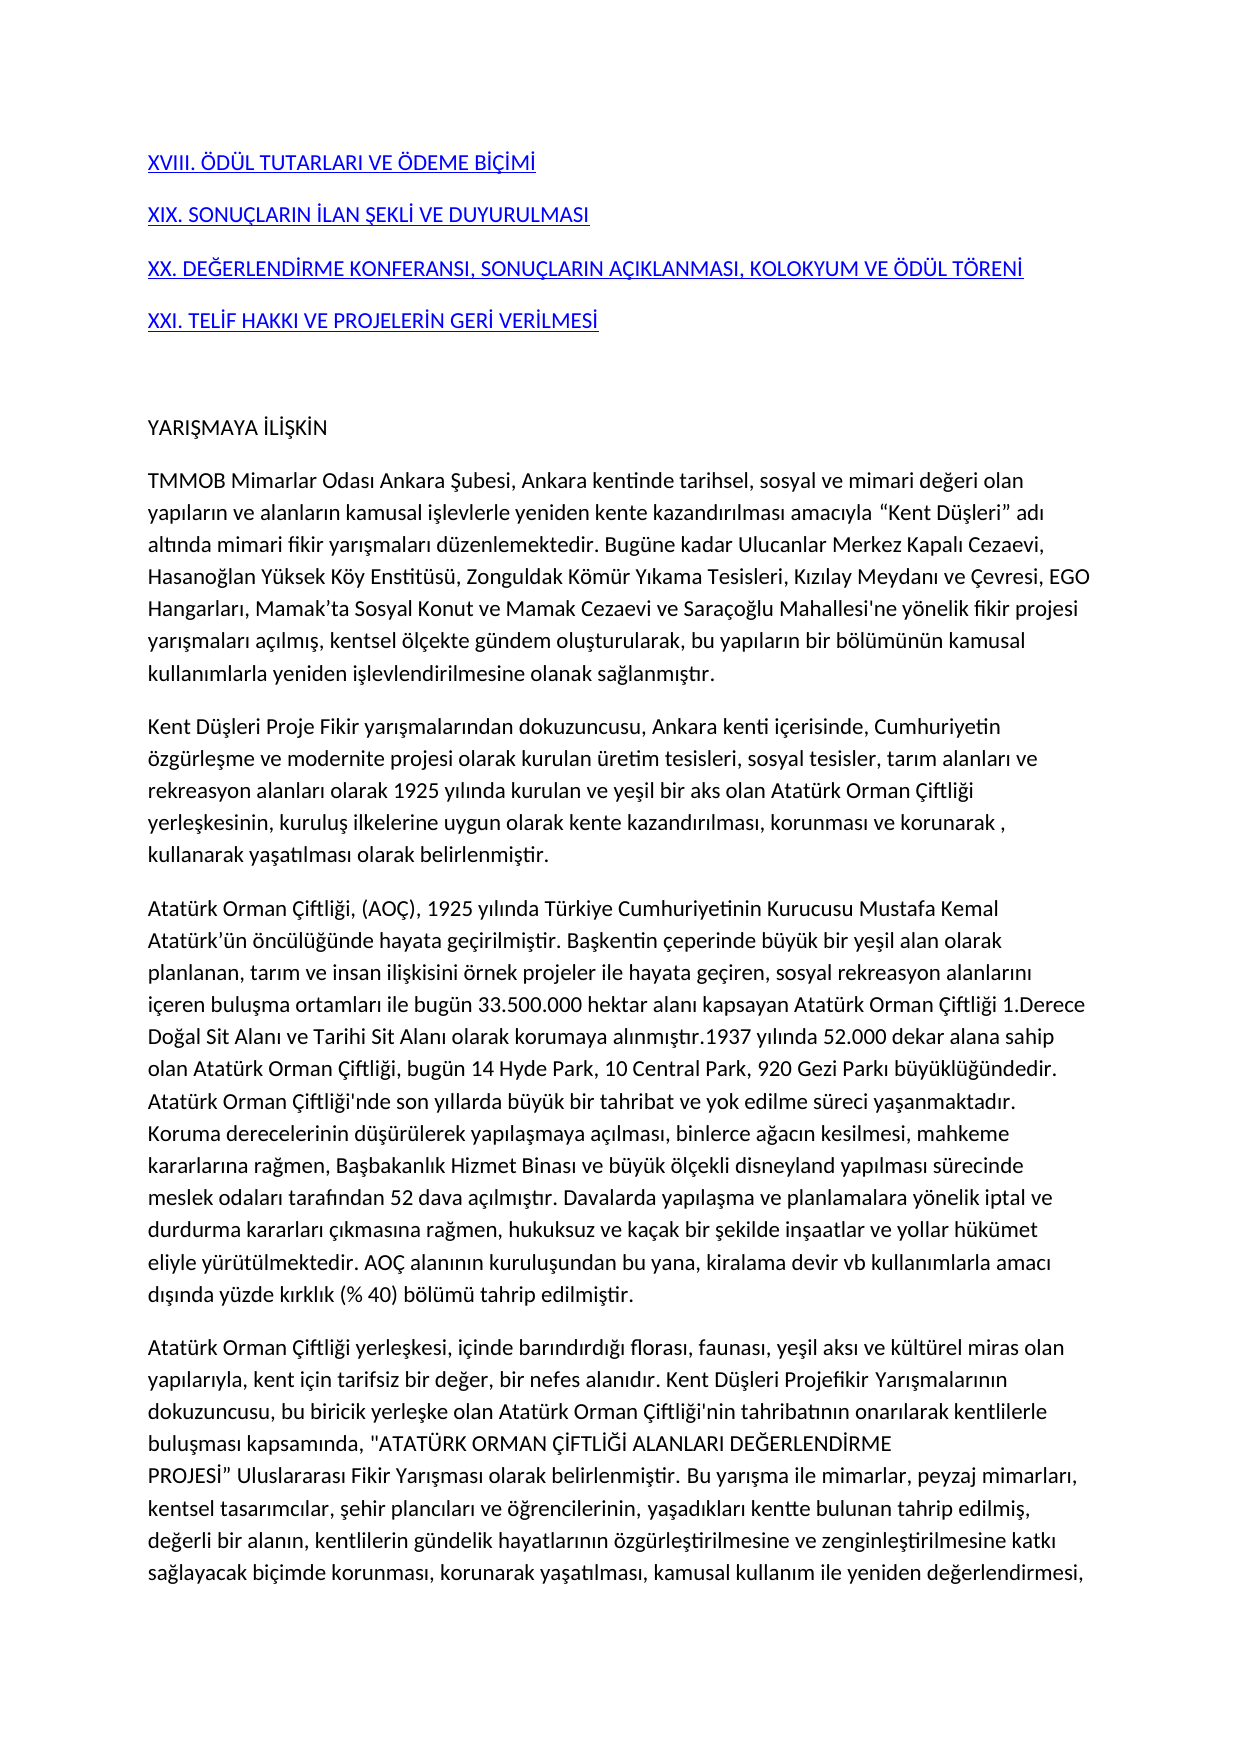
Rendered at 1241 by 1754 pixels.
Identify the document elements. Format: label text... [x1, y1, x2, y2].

text TMMOB Mimarlar Odası Ankara Şubesi, Ankara kentinde tarihsel, sosyal ve mimari değeri olan yapıların ve alanların kamusal işlevlerle yeniden kente kazandırılması amacıyla “Kent Düşleri” adı altında mimari fikir yarışmaları düzenlemektedir. Bugüne kadar Ulucanlar Merkez Kapalı Cezaevi, Hasanoğlan Yüksek Köy Enstitüsü, Zonguldak Kömür Yıkama Tesisleri, Kızılay Meydanı ve Çevresi, EGO Hangarları, Mamak’ta Sosyal Konut ve Mamak Cezaevi ve Saraçoğlu Mahallesi'ne yönelik fikir projesi yarışmaları açılmış, kentsel ölçekte gündem oluşturularak, bu yapıların bir bölümünün kamusal kullanımlarla yeniden işlevlendirilmesine olanak sağlanmıştır. [148, 466, 1093, 687]
text XVIII. ÖDÜL TUTARLARI VE ÖDEME BİÇİMİ [148, 148, 1093, 176]
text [148, 1333, 1093, 1586]
text XIX. SONUÇLARIN İLAN ŞEKLİ VE DUYURULMASI [148, 201, 1093, 229]
text XX. DEĞERLENDİRME KONFERANSI, SONUÇLARIN AÇIKLANMASI, KOLOKYUM VE ÖDÜL TÖRENİ [148, 254, 1093, 282]
text YARIŞMAYA İLİŞKİN [148, 413, 1093, 441]
text XXI. TELİF HAKKI VE PROJELERİN GERİ VERİLMESİ [148, 307, 1093, 335]
text Kent Düşleri Proje Fikir yarışmalarından dokuzuncusu, Ankara kenti içerisinde, Cumhuriyetin özgürleşme ve modernite projesi olarak kurulan üretim tesisleri, sosyal tesisler, tarım alanları ve rekreasyon alanları olarak 1925 yılında kurulan ve yeşil bir aks olan Atatürk Orman Çiftliği yerleşkesinin, kuruluş ilkelerine uygun olarak kente kazandırılması, korunması ve korunarak , kullanarak yaşatılması olarak belirlenmiştir. [148, 712, 1093, 869]
text Atatürk Orman Çiftliği, (AOÇ), 1925 yılında Türkiye Cumhuriyetinin Kurucusu Mustafa Kemal Atatürk’ün öncülüğünde hayata geçirilmiştir. Başkentin çeperinde büyük bir yeşil alan olarak planlanan, tarım ve insan ilişkisini örnek projeler ile hayata geçiren, sosyal rekreasyon alanlarını içeren buluşma ortamları ile bugün 33.500.000 hektar alanı kapsayan Atatürk Orman Çiftliği 1.Derece Doğal Sit Alanı ve Tarihi Sit Alanı olarak korumaya alınmıştır.1937 yılında 52.000 dekar alana sahip olan Atatürk Orman Çiftliği, bugün 14 Hyde Park, 10 Central Park, 920 Gezi Parkı büyüklüğündedir. Atatürk Orman Çiftliği'nde son yıllarda büyük bir tahribat ve yok edilme süreci yaşanmaktadır. Koruma derecelerinin düşürülerek yapılaşmaya açılması, binlerce ağacın kesilmesi, mahkeme kararlarına rağmen, Başbakanlık Hizmet Binası ve büyük ölçekli disneyland yapılması sürecinde meslek odaları tarafından 52 dava açılmıştır. Davalarda yapılaşma ve planlamalara yönelik iptal ve durdurma kararları çıkmasına rağmen, hukuksuz ve kaçak bir şekilde inşaatlar ve yollar hükümet eliyle yürütülmektedir. AOÇ alanının kuruluşundan bu yana, kiralama devir vb kullanımlarla amacı dışında yüzde kırklık (% 40) bölümü tahrip edilmiştir. [148, 894, 1093, 1308]
